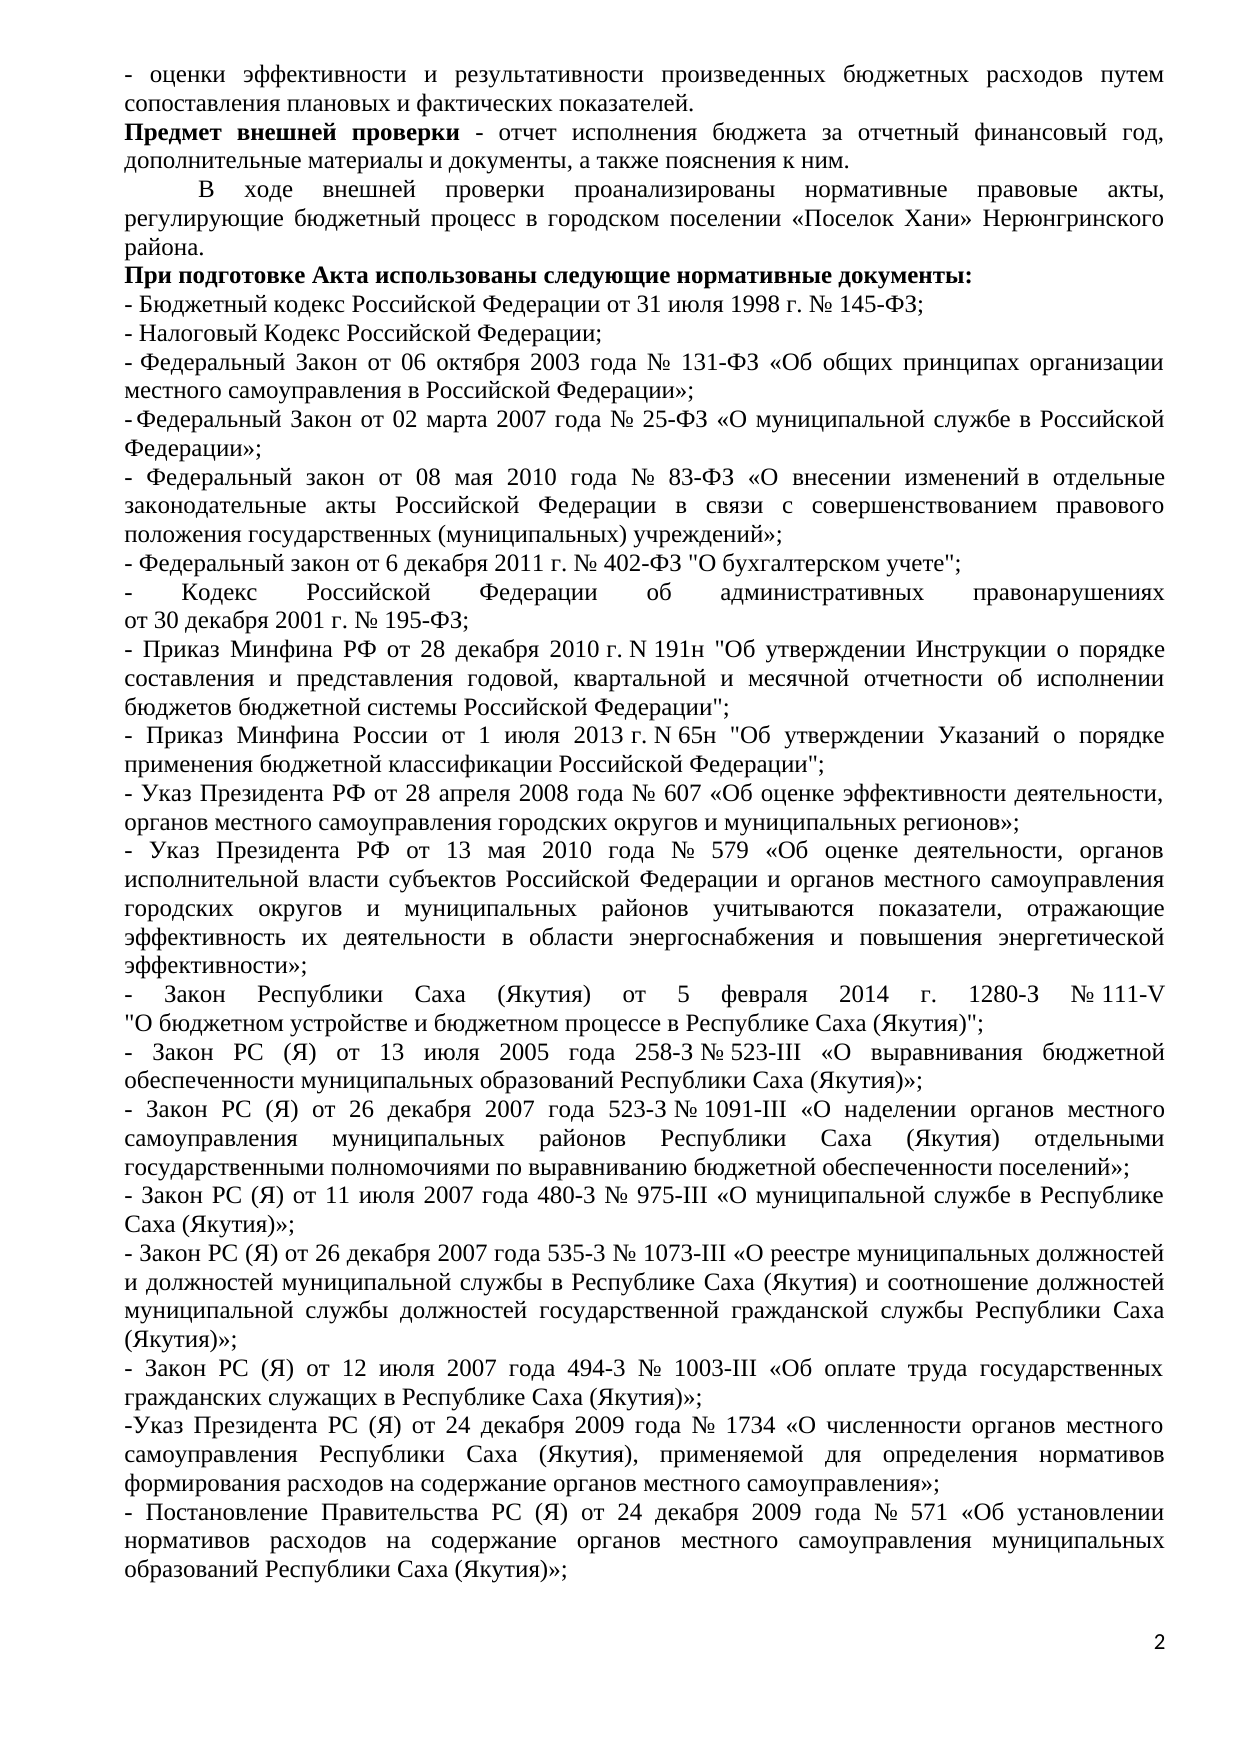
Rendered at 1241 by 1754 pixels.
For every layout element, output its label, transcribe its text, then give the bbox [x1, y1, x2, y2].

text - Указ Президента РФ от 13 мая 2010 года № 579 «Об оценке деятельности, органов исполнительной власти субъектов Российской Федерации и органов местного самоуправления городских округов и муниципальных районов учитываются показатели, отражающие эффективность их деятельности в области энергоснабжения и повышения энергетической эффективности»; [124, 835, 1165, 979]
text В ходе внешней проверки проанализированы нормативные правовые акты, регулирующие бюджетный процесс в городском поселении «Поселок Хани» Нерюнгринского района. [124, 174, 1165, 260]
subtitle - Кодекс Российской Федерации об административных правонарушениях от 30 декабря 2001 г. № 195-ФЗ; [124, 577, 1165, 634]
subtitle - Приказ Минфина РФ от 28 декабря 2010 г. N 191н "Об утверждении Инструкции о порядке составления и представления годовой, квартальной и месячной отчетности об исполнении бюджетов бюджетной системы Российской Федерации"; [124, 634, 1165, 720]
text - Закон РС (Я) от 11 июля 2007 года 480-3 № 975-III «О муниципальной службе в Республике Саха (Якутия)»; [124, 1180, 1165, 1238]
text - Закон РС (Я) от 13 июля 2005 года 258-З № 523-III «О выравнивания бюджетной обеспеченности муниципальных образований Республики Саха (Якутия)»; [124, 1037, 1165, 1094]
subtitle - Приказ Минфина России от 1 июля 2013 г. N 65н "Об утверждении Указаний о порядке применения бюджетной классификации Российской Федерации"; [124, 720, 1165, 778]
text - Федеральный Закон от 02 марта 2007 года № 25-ФЗ «О муниципальной службе в Российской Федерации»; [124, 404, 1165, 462]
text -Указ Президента РС (Я) от 24 декабря 2009 года № 1734 «О численности органов местного самоуправления Республики Саха (Якутия), применяемой для определения нормативов формирования расходов на содержание органов местного самоуправления»; [124, 1410, 1165, 1497]
text - Указ Президента РФ от 28 апреля 2008 года № 607 «Об оценке эффективности деятельности, органов местного самоуправления городских округов и муниципальных регионов»; [124, 778, 1165, 835]
text Предмет внешней проверки - отчет исполнения бюджета за отчетный финансовый год, дополнительные материалы и документы, а также пояснения к ним. [124, 117, 1165, 174]
text - Закон РС (Я) от 26 декабря 2007 года 523-З № 1091-III «О наделении органов местного самоуправления муниципальных районов Республики Саха (Якутия) отдельными государственными полномочиями по выравниванию бюджетной обеспеченности поселений»; [124, 1094, 1165, 1180]
text - Федеральный Закон от 06 октября 2003 года № 131-ФЗ «Об общих принципах организации местного самоуправления в Российской Федерации»; [124, 347, 1165, 404]
text - Постановление Правительства РС (Я) от 24 декабря 2009 года № 571 «Об установлении нормативов расходов на содержание органов местного самоуправления муниципальных образований Республики Саха (Якутия)»; [124, 1497, 1165, 1583]
subtitle - Закон Республики Саха (Якутия) от 5 февраля 2014 г. 1280-З № 111-V "О бюджетном устройстве и бюджетном процессе в Республике Саха (Якутия)"; [124, 979, 1165, 1037]
subtitle - Федеральный закон от 6 декабря 2011 г. № 402-ФЗ "О бухгалтерском учете"; [124, 548, 1165, 577]
subtitle - Бюджетный кодекс Российской Федерации от 31 июля 1998 г. № 145-ФЗ; [124, 289, 1165, 318]
text - Федеральный закон от 08 мая 2010 года № 83-ФЗ «О внесении изменений в отдельные законодательные акты Российской Федерации в связи с совершенствованием правового положения государственных (муниципальных) учреждений»; [124, 462, 1165, 548]
text - Закон РС (Я) от 12 июля 2007 года 494-3 № 1003-III «Об оплате труда государственных гражданских служащих в Республике Саха (Якутия)»; [124, 1353, 1165, 1410]
text При подготовке Акта использованы следующие нормативные документы: [124, 260, 1165, 289]
text - Налоговый Кодекс Российской Федерации; [124, 318, 1165, 347]
text - Закон РС (Я) от 26 декабря 2007 года 535-3 № 1073-III «О реестре муниципальных должностей и должностей муниципальной службы в Республике Саха (Якутия) и соотношение должностей муниципальной службы должностей государственной гражданской службы Республики Саха (Якутия)»; [124, 1238, 1165, 1353]
text - оценки эффективности и результативности произведенных бюджетных расходов путем сопоставления плановых и фактических показателей. [124, 59, 1165, 117]
